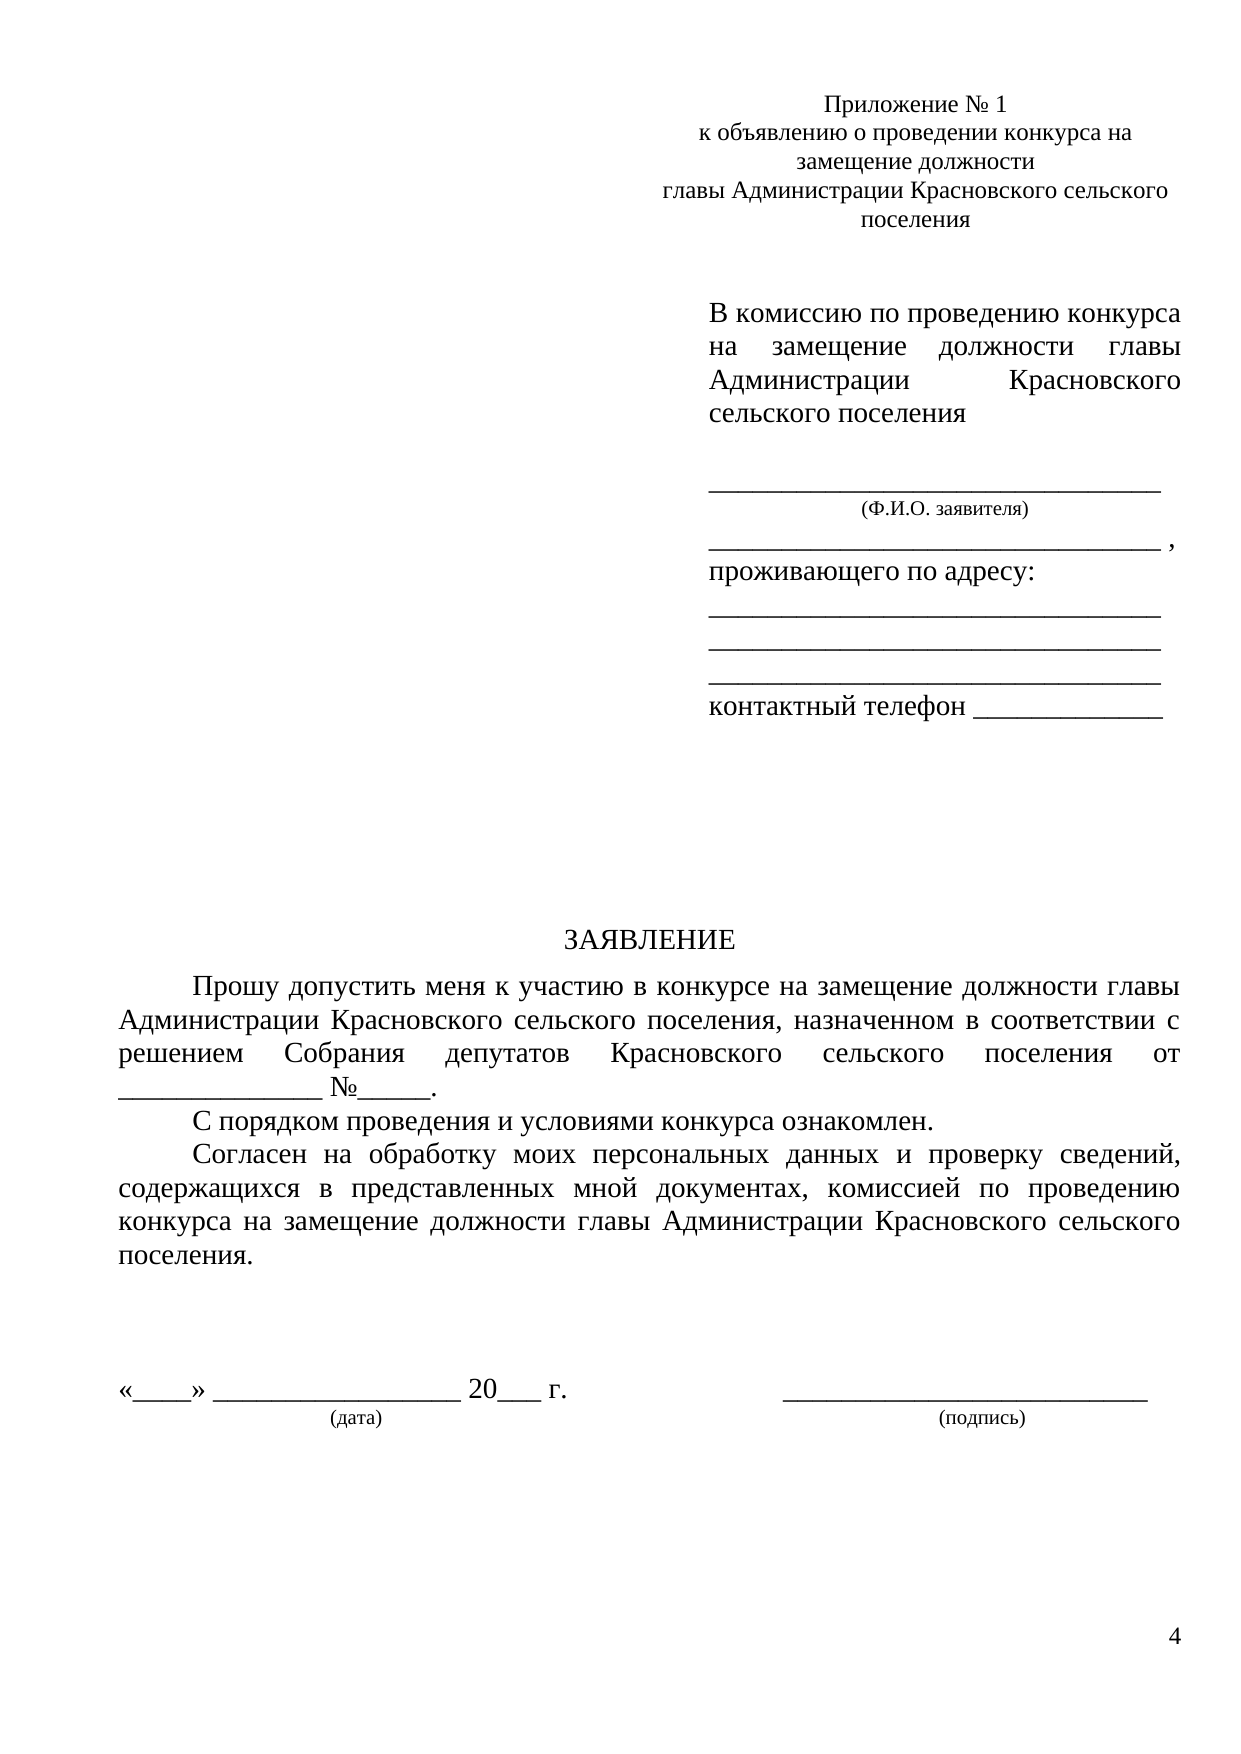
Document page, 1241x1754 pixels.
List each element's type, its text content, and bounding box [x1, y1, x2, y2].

text «____» _________________ 20___ г. _________________________ [118, 1371, 1181, 1404]
text Прошу допустить меня к участию в конкурсе на замещение должности главы Администрации Красновского сельского поселения, назначенном в соответствии с решением Собрания депутатов Красновского сельского поселения от ______________ №_____. [118, 968, 1181, 1103]
text _______________________________ [709, 462, 1181, 496]
text главы Администрации Красновского сельского поселения [650, 175, 1181, 232]
text _______________________________ , [709, 520, 1181, 553]
text (Ф.И.О. заявителя) [709, 496, 1181, 520]
text Приложение № 1 [650, 89, 1181, 117]
text Согласен на обработку моих персональных данных и проверку сведений, содержащихся в представленных мной документах, комиссией по проведению конкурса на замещение должности главы Администрации Красновского сельского поселения. [118, 1136, 1181, 1270]
text контактный телефон _____________ [709, 688, 1181, 721]
text С порядком проведения и условиями конкурса ознакомлен. [118, 1103, 1181, 1136]
text проживающего по адресу: [709, 553, 1181, 587]
text ЗАЯВЛЕНИЕ [118, 922, 1181, 956]
text к объявлению о проведении конкурса на замещение должности [650, 117, 1181, 175]
text _______________________________ [709, 587, 1181, 621]
text (дата) (подпись) [118, 1404, 1181, 1429]
text _______________________________ [709, 621, 1181, 654]
text В комиссию по проведению конкурса на замещение должности главы Администрации Красновского сельского поселения [709, 295, 1181, 429]
text _______________________________ [709, 654, 1181, 688]
